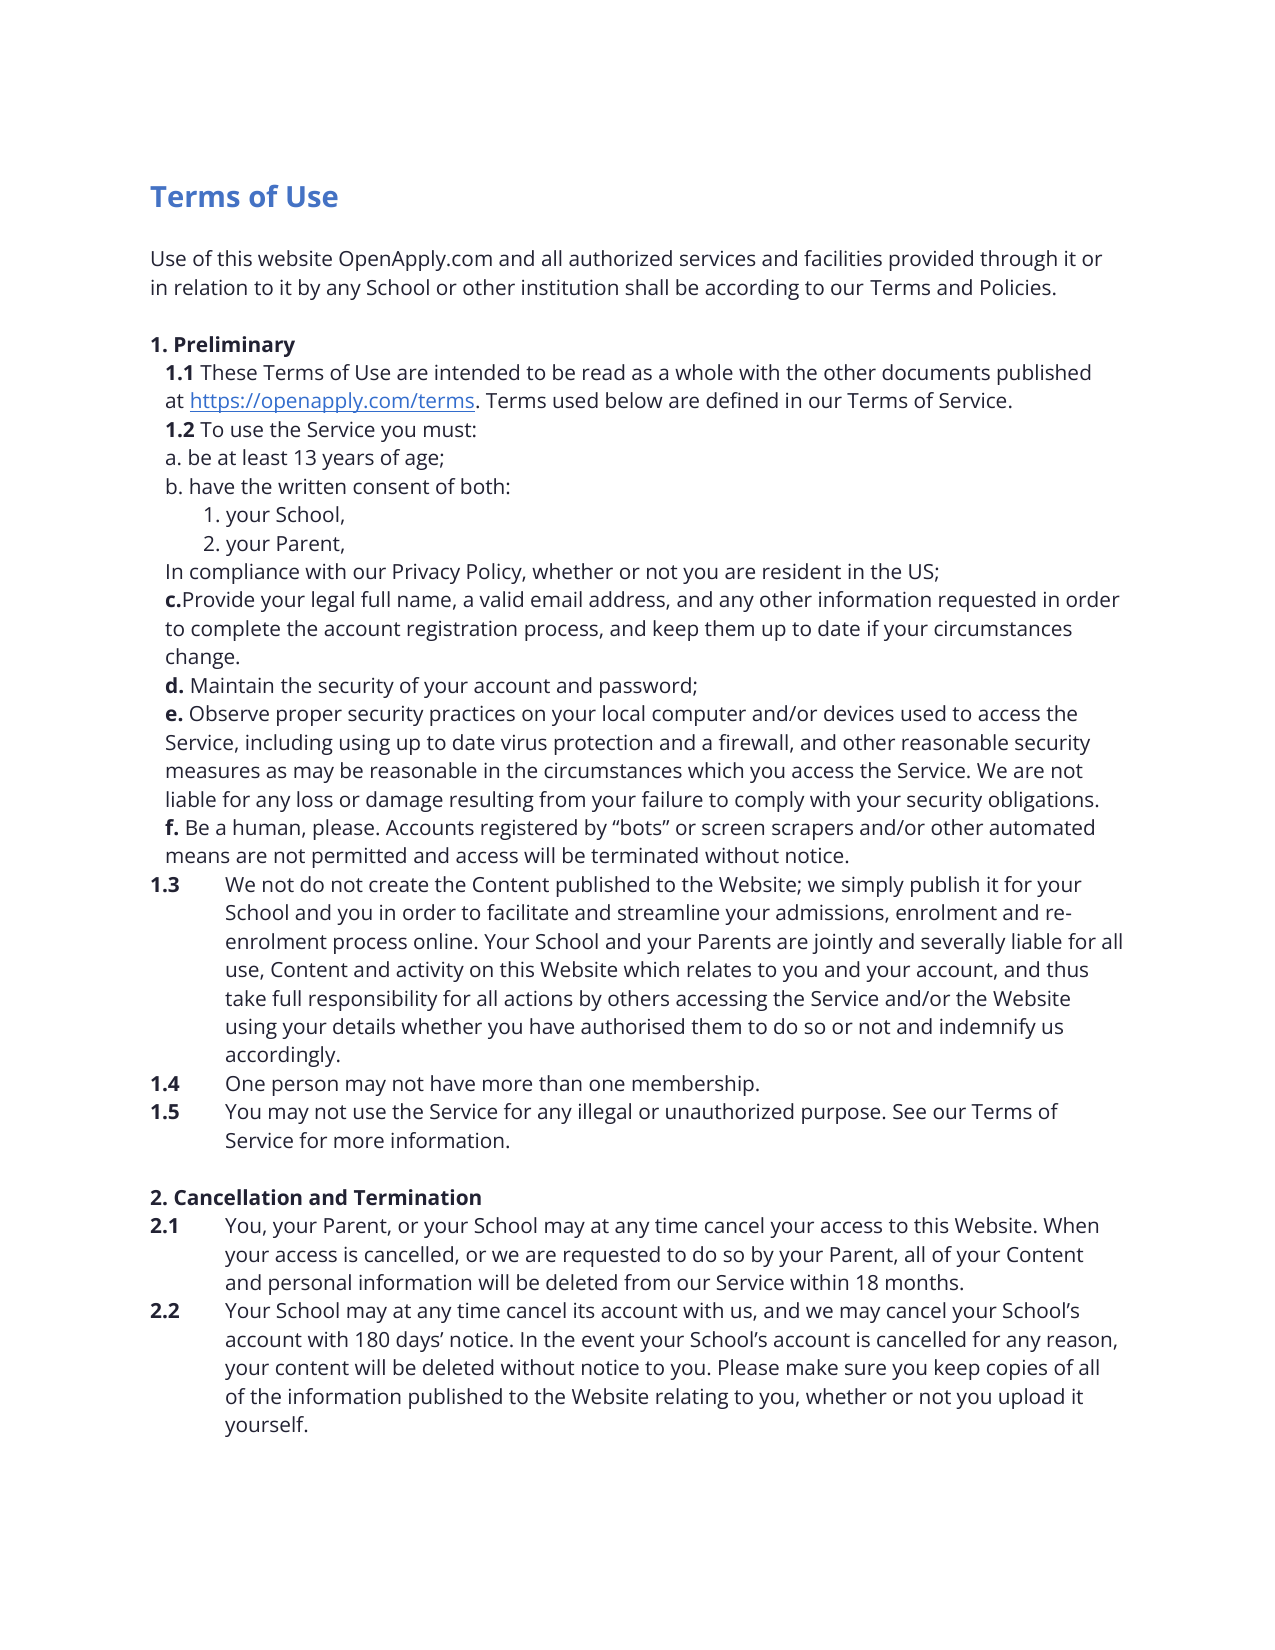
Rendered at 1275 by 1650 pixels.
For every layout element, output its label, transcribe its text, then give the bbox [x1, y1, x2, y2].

text Use of this website OpenApply.com and all authorized services and facilities provided through it or in relation to it by any School or other institution shall be according to our Terms and Policies. [150, 244, 1125, 301]
text 1.5 You may not use the Service for any illegal or unauthorized purpose. See our Terms of Service for more information. [150, 1097, 1125, 1154]
subtitle 2. Cancellation and Termination [150, 1183, 1125, 1211]
subtitle 1. Preliminary [150, 330, 1125, 358]
text 1.3 We not do not create the Content published to the Website; we simply publish it for your School and you in order to facilitate and streamline your admissions, enrolment and re-enrolment process online. Your School and your Parents are jointly and severally liable for all use, Content and activity on this Website which relates to you and your account, and thus take full responsibility for all actions by others accessing the Service and/or the Website using your details whether you have authorised them to do so or not and indemnify us accordingly. [150, 870, 1125, 1069]
text 1.4 One person may not have more than one membership. [150, 1069, 1125, 1097]
text 2.2 Your School may at any time cancel its account with us, and we may cancel your School’s account with 180 days’ notice. In the event your School’s account is cancelled for any reason, your content will be deleted without notice to you. Please make sure you keep copies of all of the information published to the Website relating to you, whether or not you upload it yourself. [150, 1297, 1125, 1439]
text 1.2 To use the Service you must: a. be at least 13 years of age; b. have the written consent of both: 1. your School, 2. your Parent, In compliance with our Privacy Policy, whether or not you are resident in the US; c.Provide your legal full name, a valid email address, and any other information requested in order to complete the account registration process, and keep them up to date if your circumstances change. d. Maintain the security of your account and password; e. Observe proper security practices on your local computer and/or devices used to access the Service, including using up to date virus protection and a firewall, and other reasonable security measures as may be reasonable in the circumstances which you access the Service. We are not liable for any loss or damage resulting from your failure to comply with your security obligations. f. Be a human, please. Accounts registered by “bots” or screen scrapers and/or other automated means are not permitted and access will be terminated without notice. [165, 415, 1125, 870]
text 1.1 These Terms of Use are intended to be read as a whole with the other documents published at https://openapply.com/terms. Terms used below are defined in our Terms of Service. [165, 358, 1125, 415]
subtitle Terms of Use [150, 176, 1125, 216]
text 2.1 You, your Parent, or your School may at any time cancel your access to this Website. When your access is cancelled, or we are requested to do so by your Parent, all of your Content and personal information will be deleted from our Service within 18 months. [150, 1211, 1125, 1297]
